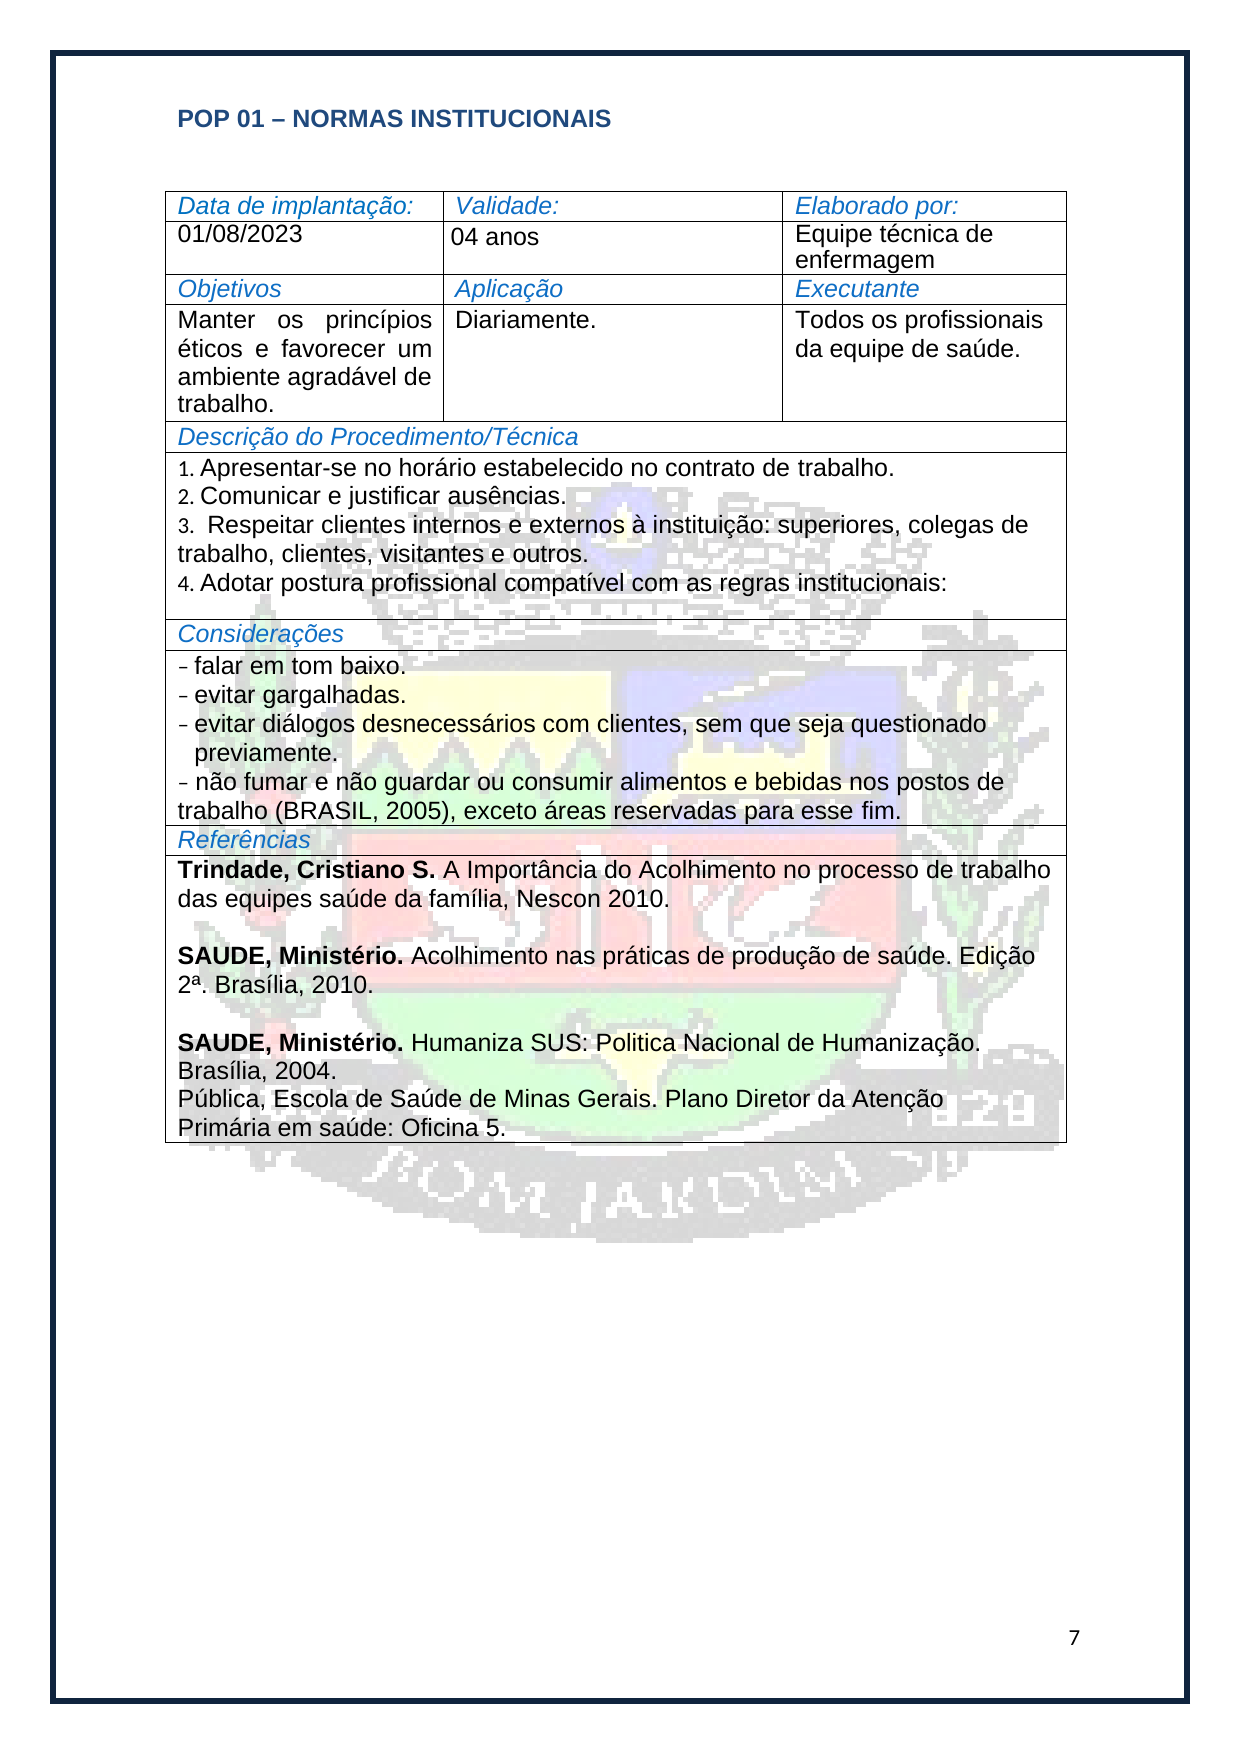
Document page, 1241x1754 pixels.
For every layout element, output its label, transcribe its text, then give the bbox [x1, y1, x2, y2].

table_cell Aplicação [444, 275, 782, 304]
table_cell Considerações [166, 620, 1066, 649]
table_cell Apresentar-se no horário estabelecido no contrato de trabalho. Comunicar e justificar ausências. Respeitar clientes internos e externos à instituição: superiores, colegas de trabalho, clientes, visitantes e outros. Adotar postura profissional compatível com as regras institucionais: [166, 453, 1066, 619]
table_cell 01/08/2023 [166, 222, 443, 274]
table_cell Diariamente. [444, 305, 782, 421]
table_cell Referências [166, 826, 1066, 855]
table_header Validade: [444, 192, 782, 221]
subtitle POP 01 – NORMAS INSTITUCIONAIS [177, 104, 1080, 133]
table_header Data de implantação: [166, 192, 443, 221]
table_cell Objetivos [166, 275, 443, 304]
table_cell Executante [783, 275, 1066, 304]
table_cell Manter os princípios éticos e favorecer um ambiente agradável de trabalho. [166, 305, 443, 421]
table_cell 04 anos [444, 222, 782, 274]
table_cell falar em tom baixo. evitar gargalhadas. evitar diálogos desnecessários com clientes, sem que seja questionado previamente. não fumar e não guardar ou consumir alimentos e bebidas nos postos de trabalho (BRASIL, 2005), exceto áreas reservadas para esse fim. [166, 651, 1066, 825]
table_cell Descrição do Procedimento/Técnica [166, 422, 1066, 452]
table_header Elaborado por: [783, 192, 1066, 221]
table_cell Todos os profissionais da equipe de saúde. [783, 305, 1066, 421]
table_cell Equipe técnica de enfermagem [783, 222, 1066, 274]
table_cell Trindade, Cristiano S. A Importância do Acolhimento no processo de trabalho das equipes saúde da família, Nescon 2010. SAUDE, Ministério. Acolhimento nas práticas de produção de saúde. Edição 2ª. Brasília, 2010. SAUDE, Ministério. Humaniza SUS: Politica Nacional de Humanização. Brasília, 2004. Pública, Escola de Saúde de Minas Gerais. Plano Diretor da Atenção Primária em saúde: Oficina 5. [166, 856, 1066, 1142]
